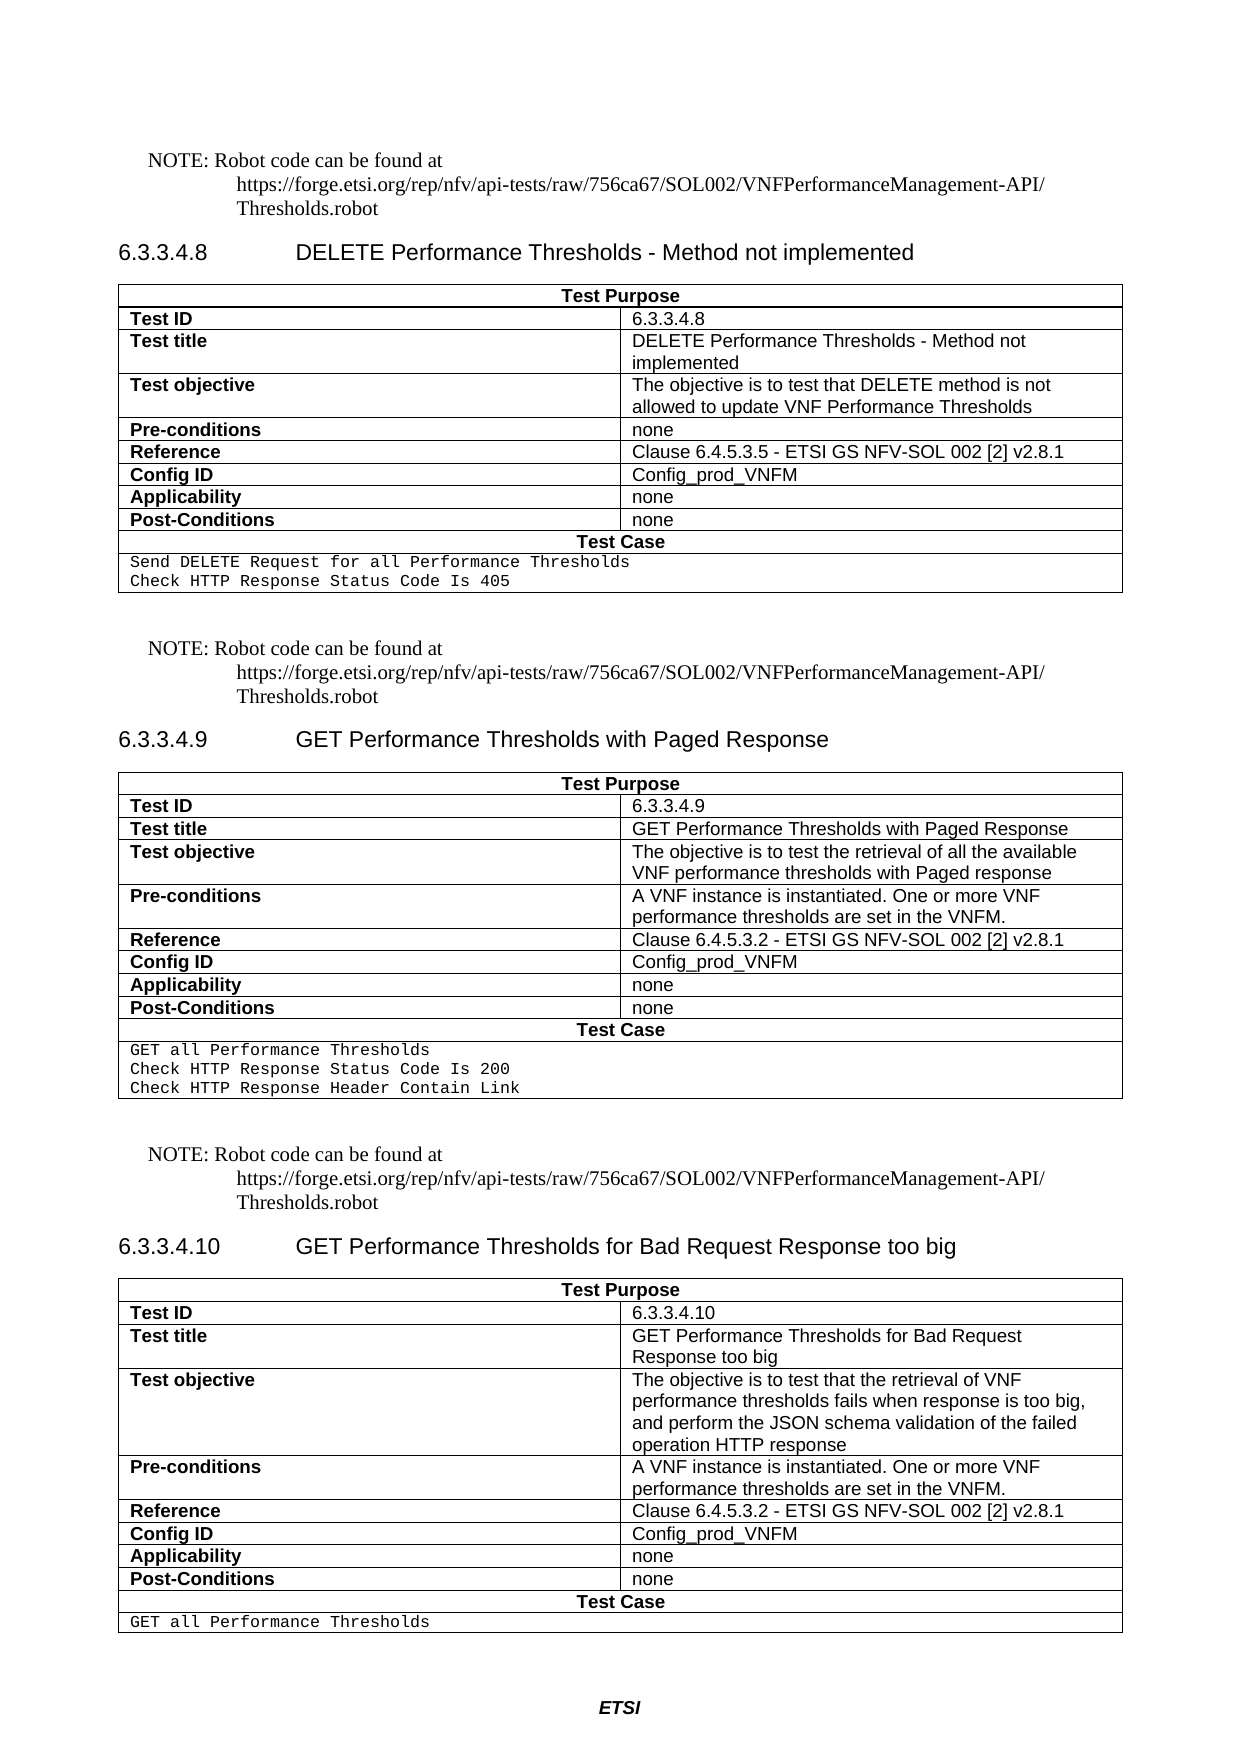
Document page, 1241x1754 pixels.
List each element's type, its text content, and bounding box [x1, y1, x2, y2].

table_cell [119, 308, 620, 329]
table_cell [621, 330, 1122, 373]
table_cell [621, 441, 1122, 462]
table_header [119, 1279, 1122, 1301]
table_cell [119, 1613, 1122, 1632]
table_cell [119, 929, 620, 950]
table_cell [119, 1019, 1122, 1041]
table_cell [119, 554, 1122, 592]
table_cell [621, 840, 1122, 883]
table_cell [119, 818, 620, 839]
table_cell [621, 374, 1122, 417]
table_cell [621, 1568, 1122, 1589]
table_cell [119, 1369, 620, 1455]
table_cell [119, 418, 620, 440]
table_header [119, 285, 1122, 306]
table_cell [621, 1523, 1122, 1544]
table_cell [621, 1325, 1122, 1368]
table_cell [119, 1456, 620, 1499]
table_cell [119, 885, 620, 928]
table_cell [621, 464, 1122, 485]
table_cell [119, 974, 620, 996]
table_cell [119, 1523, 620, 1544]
text NOTE: Robot code can be found at https://forge.etsi.org/rep/nfv/api-tests/raw/756ca67/SOL002/VNFPerformanceManagement-API/Thresholds.robot [148, 1142, 1122, 1214]
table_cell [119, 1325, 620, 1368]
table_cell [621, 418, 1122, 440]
text NOTE: Robot code can be found at https://forge.etsi.org/rep/nfv/api-tests/raw/756ca67/SOL002/VNFPerformanceManagement-API/Thresholds.robot [148, 148, 1122, 220]
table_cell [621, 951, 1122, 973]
subtitle 6.3.3.4.10 GET Performance Thresholds for Bad Request Response too big [118, 1233, 1122, 1259]
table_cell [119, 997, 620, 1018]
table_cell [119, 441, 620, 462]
text NOTE: Robot code can be found at https://forge.etsi.org/rep/nfv/api-tests/raw/756ca67/SOL002/VNFPerformanceManagement-API/Thresholds.robot [148, 636, 1122, 708]
subtitle 6.3.3.4.8 DELETE Performance Thresholds - Method not implemented [118, 239, 1122, 265]
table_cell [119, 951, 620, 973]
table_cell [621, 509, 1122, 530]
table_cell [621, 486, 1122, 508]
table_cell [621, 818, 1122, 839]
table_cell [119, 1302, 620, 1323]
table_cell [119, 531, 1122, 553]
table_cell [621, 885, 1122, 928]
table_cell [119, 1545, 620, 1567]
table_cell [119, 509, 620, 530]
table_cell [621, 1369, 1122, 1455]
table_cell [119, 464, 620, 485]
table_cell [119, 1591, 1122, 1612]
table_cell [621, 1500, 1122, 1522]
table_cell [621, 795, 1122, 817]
subtitle 6.3.3.4.9 GET Performance Thresholds with Paged Response [118, 726, 1122, 753]
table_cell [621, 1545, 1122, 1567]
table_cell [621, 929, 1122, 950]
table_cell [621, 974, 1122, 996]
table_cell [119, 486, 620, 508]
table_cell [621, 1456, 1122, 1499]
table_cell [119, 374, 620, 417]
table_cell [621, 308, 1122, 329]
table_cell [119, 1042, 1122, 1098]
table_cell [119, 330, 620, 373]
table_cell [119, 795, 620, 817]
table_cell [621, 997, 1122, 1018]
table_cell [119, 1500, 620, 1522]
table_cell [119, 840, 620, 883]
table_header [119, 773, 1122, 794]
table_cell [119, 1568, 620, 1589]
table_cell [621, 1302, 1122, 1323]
